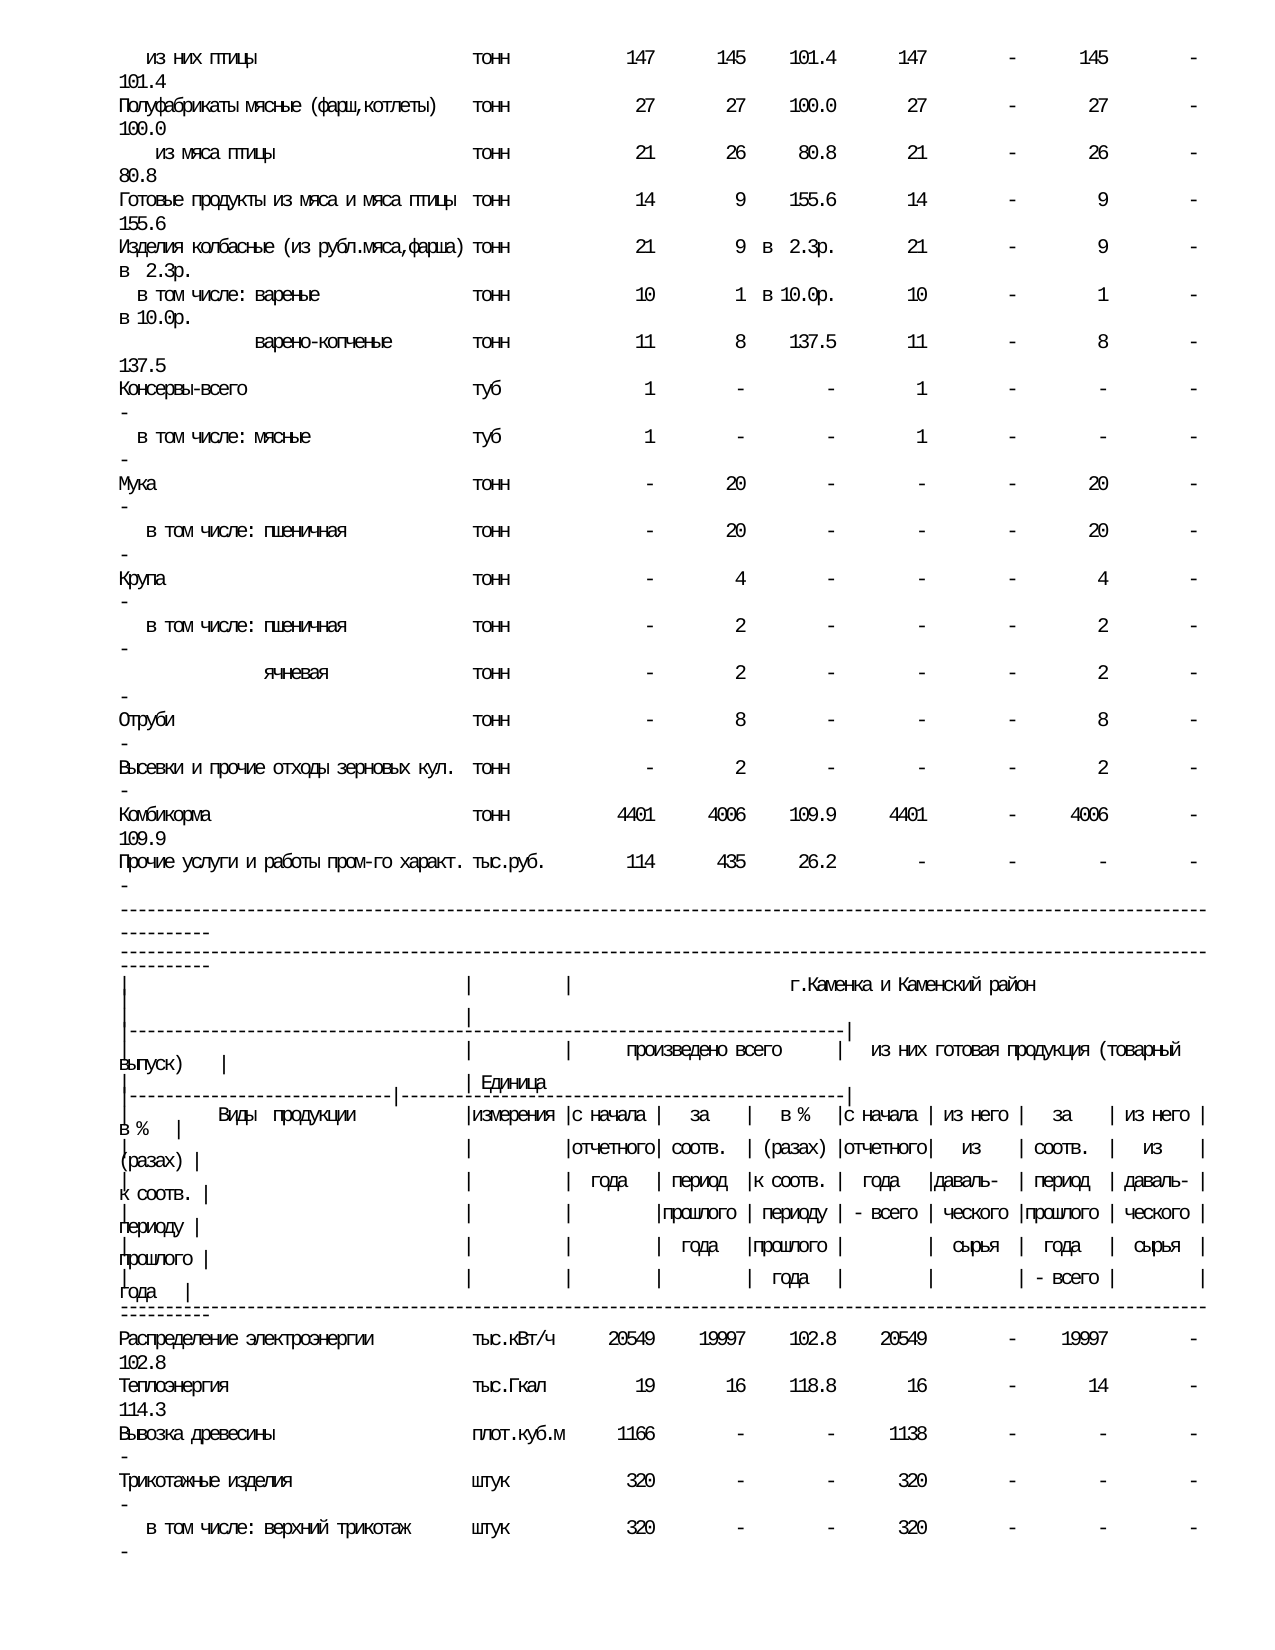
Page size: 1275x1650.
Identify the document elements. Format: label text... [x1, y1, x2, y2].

text в том числе: пшеничная тонн - 20 - - - 20 - - [118, 520, 1216, 567]
text Прочие услуги и работы пром-го характ. тыс.руб. 114 435 26.2 - - - - - [118, 851, 1216, 898]
text Трикотажные изделия штук 320 - - 320 - - - - [118, 1470, 1216, 1517]
text Крупа тонн - 4 - - - 4 - - [118, 567, 1216, 615]
text | | Единица |-----------------------------|-------------------------------------------------| [125, 1076, 1216, 1109]
text | | | произведено всего | из них готовая продукция (товарный выпуск) | [118, 1044, 1216, 1076]
text | | |-------------------------------------------------------------------------------| [125, 1011, 1216, 1044]
text ---------------------------------------------------------------------------------------------------------------------------------- [118, 946, 1216, 978]
text | | | г.Каменка и Каменский район | [125, 978, 1216, 1011]
text Высевки и прочие отходы зерновых кул. тонн - 2 - - - 2 - - [118, 757, 1216, 804]
text Полуфабрикаты мясные (фарш,котлеты) тонн 27 27 100.0 27 - 27 - 100.0 [118, 94, 1216, 142]
text Изделия колбасные (из рубл.мяса,фарша) тонн 21 9 в 2.3р. 21 - 9 - в 2.3р. [118, 236, 1216, 284]
text Комбикорма тонн 4401 4006 109.9 4401 - 4006 - 109.9 [118, 804, 1216, 851]
text в том числе: вареные тонн 10 1 в 10.0р. 10 - 1 - в 10.0р. [118, 284, 1216, 331]
text Готовые продукты из мяса и мяса птицы тонн 14 9 155.6 14 - 9 - 155.6 [118, 189, 1216, 236]
text | | | |прошлого | периоду | - всего | ческого |прошлого | ческого | периоду | [118, 1207, 1216, 1239]
text | | |отчетного| соотв. | (разах) |отчетного| из | соотв. | из | (разах) | [118, 1141, 1216, 1174]
text ---------------------------------------------------------------------------------------------------------------------------------- [118, 898, 1216, 946]
text в том числе: верхний трикотаж штук 320 - - 320 - - - - [118, 1517, 1216, 1564]
text Мука тонн - 20 - - - 20 - - [118, 473, 1216, 520]
text | Виды продукции |измерения |с начала | за | в % |с начала | из него | за | из него | в % | [118, 1109, 1216, 1141]
text Вывозка древесины плот.куб.м 1166 - - 1138 - - - - [118, 1423, 1216, 1470]
text ячневая тонн - 2 - - - 2 - - [118, 662, 1216, 709]
text | | | | | года | | | - всего | | года | [118, 1272, 1216, 1304]
text Распределение электроэнергии тыс.кВт/ч 20549 19997 102.8 20549 - 19997 - 102.8 [118, 1328, 1216, 1375]
text из мяса птицы тонн 21 26 80.8 21 - 26 - 80.8 [118, 142, 1216, 189]
text Консервы-всего туб 1 - - 1 - - - - [118, 378, 1216, 426]
text из них птицы тонн 147 145 101.4 147 - 145 - 101.4 [118, 47, 1216, 94]
text | | | | года |прошлого | | сырья | года | сырья |прошлого | [118, 1239, 1216, 1272]
text Теплоэнергия тыс.Гкал 19 16 118.8 16 - 14 - 114.3 [118, 1375, 1216, 1423]
text в том числе: пшеничная тонн - 2 - - - 2 - - [118, 615, 1216, 662]
text варено-копченые тонн 11 8 137.5 11 - 8 - 137.5 [118, 331, 1216, 378]
text Отруби тонн - 8 - - - 8 - - [118, 709, 1216, 757]
text ---------------------------------------------------------------------------------------------------------------------------------- [118, 1304, 1216, 1328]
text | | | года | период |к соотв. | года |даваль- | период | даваль- |к соотв. | [118, 1174, 1216, 1207]
text в том числе: мясные туб 1 - - 1 - - - - [118, 426, 1216, 473]
